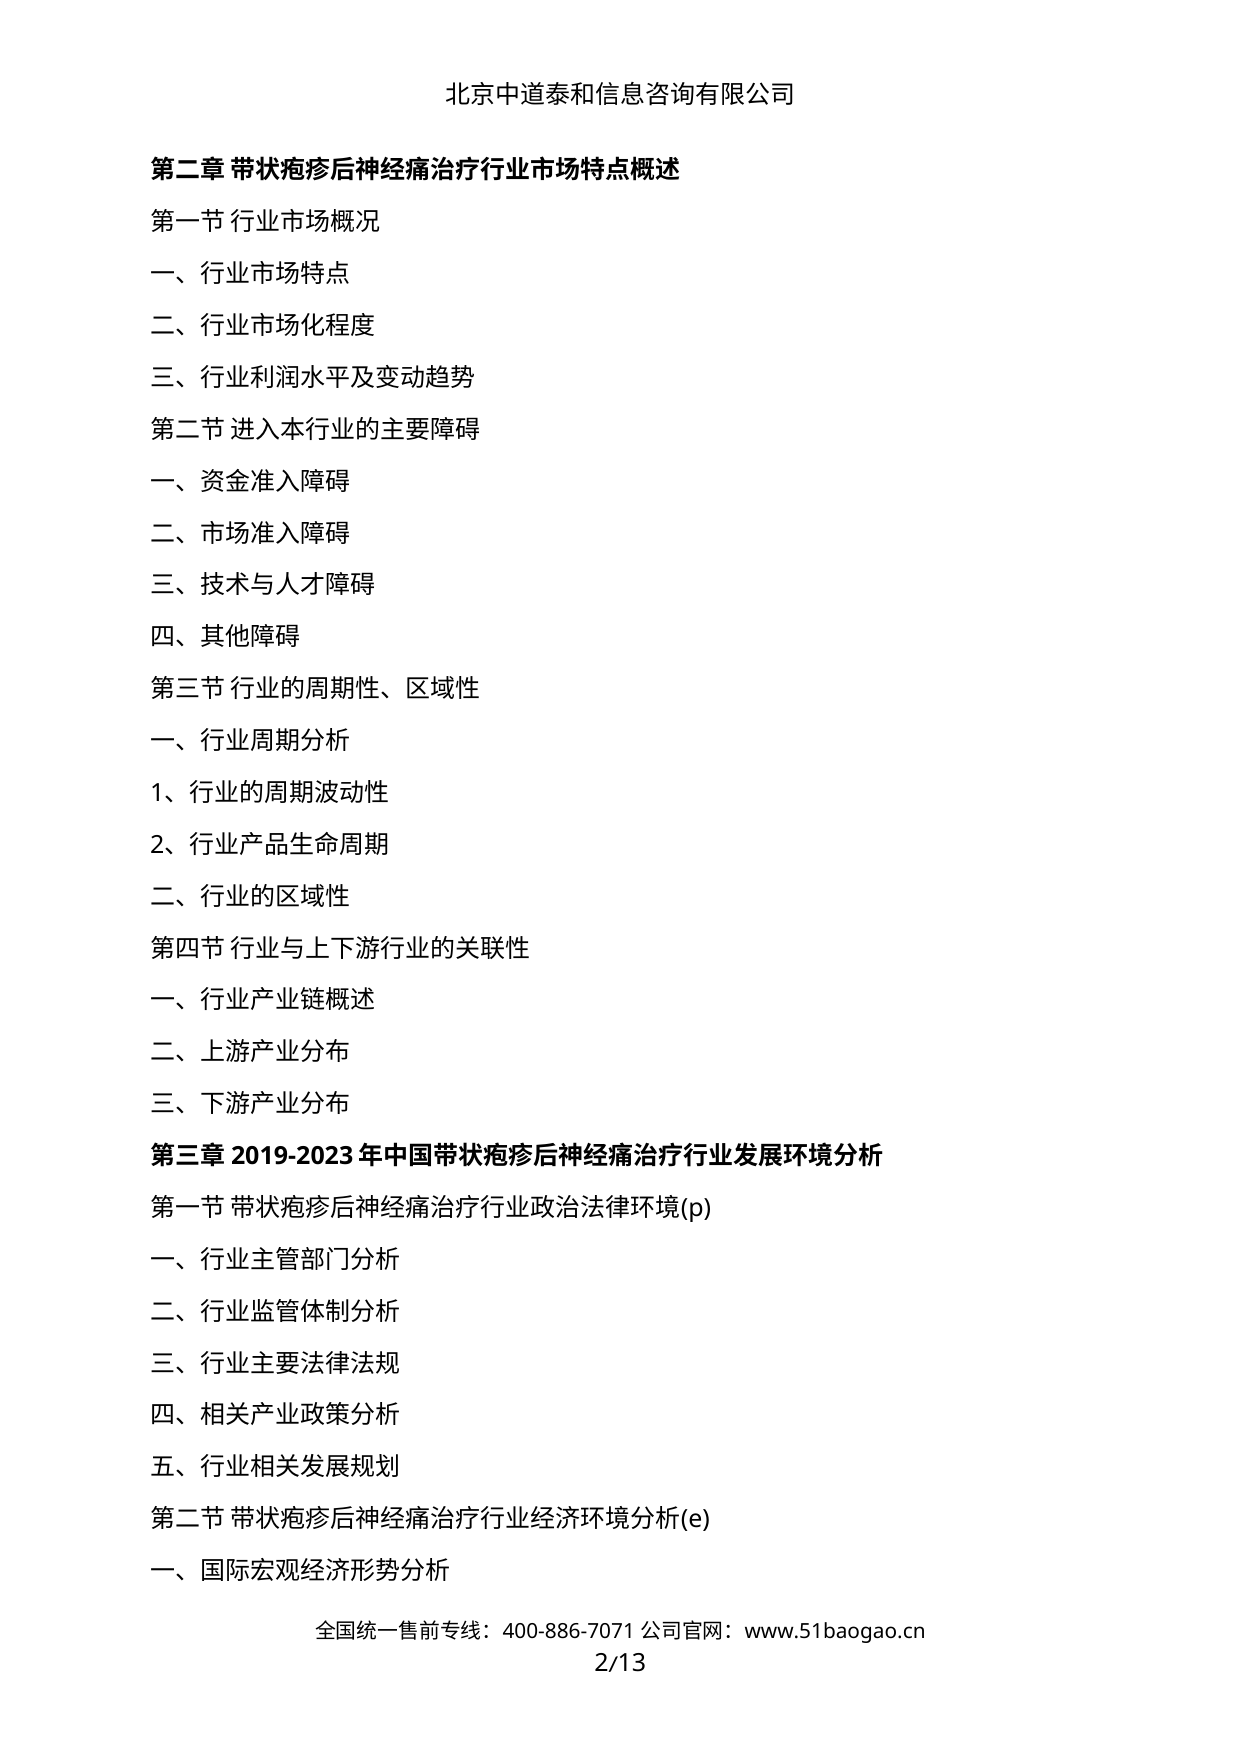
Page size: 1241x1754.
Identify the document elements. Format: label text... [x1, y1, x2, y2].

text 一、行业主管部门分析 [150, 1239, 1090, 1276]
text 二、上游产业分布 [150, 1032, 1090, 1068]
text 第一节 带状疱疹后神经痛治疗行业政治法律环境(p) [150, 1187, 1090, 1224]
text 一、资金准入障碍 [150, 461, 1090, 497]
text 三、行业主要法律法规 [150, 1343, 1090, 1379]
text 二、行业市场化程度 [150, 306, 1090, 342]
text 二、行业监管体制分析 [150, 1291, 1090, 1327]
text 第二节 带状疱疹后神经痛治疗行业经济环境分析(e) [150, 1499, 1090, 1535]
text 四、其他障碍 [150, 617, 1090, 653]
text 一、行业产业链概述 [150, 980, 1090, 1016]
text 二、行业的区域性 [150, 876, 1090, 912]
text 1、行业的周期波动性 [150, 772, 1090, 809]
text 五、行业相关发展规划 [150, 1447, 1090, 1483]
text 四、相关产业政策分析 [150, 1395, 1090, 1431]
text 三、行业利润水平及变动趋势 [150, 357, 1090, 394]
text 第二章 带状疱疹后神经痛治疗行业市场特点概述 [150, 150, 1090, 186]
text 第三节 行业的周期性、区域性 [150, 669, 1090, 705]
text 一、行业周期分析 [150, 721, 1090, 757]
text 一、行业市场特点 [150, 254, 1090, 290]
text 第二节 进入本行业的主要障碍 [150, 409, 1090, 446]
text 第四节 行业与上下游行业的关联性 [150, 928, 1090, 964]
text 一、国际宏观经济形势分析 [150, 1551, 1090, 1587]
text 二、市场准入障碍 [150, 513, 1090, 549]
text 三、下游产业分布 [150, 1084, 1090, 1120]
text 第三章 2019-2023年中国带状疱疹后神经痛治疗行业发展环境分析 [150, 1136, 1090, 1172]
text 2、行业产品生命周期 [150, 824, 1090, 861]
text 三、技术与人才障碍 [150, 565, 1090, 601]
text 第一节 行业市场概况 [150, 202, 1090, 238]
